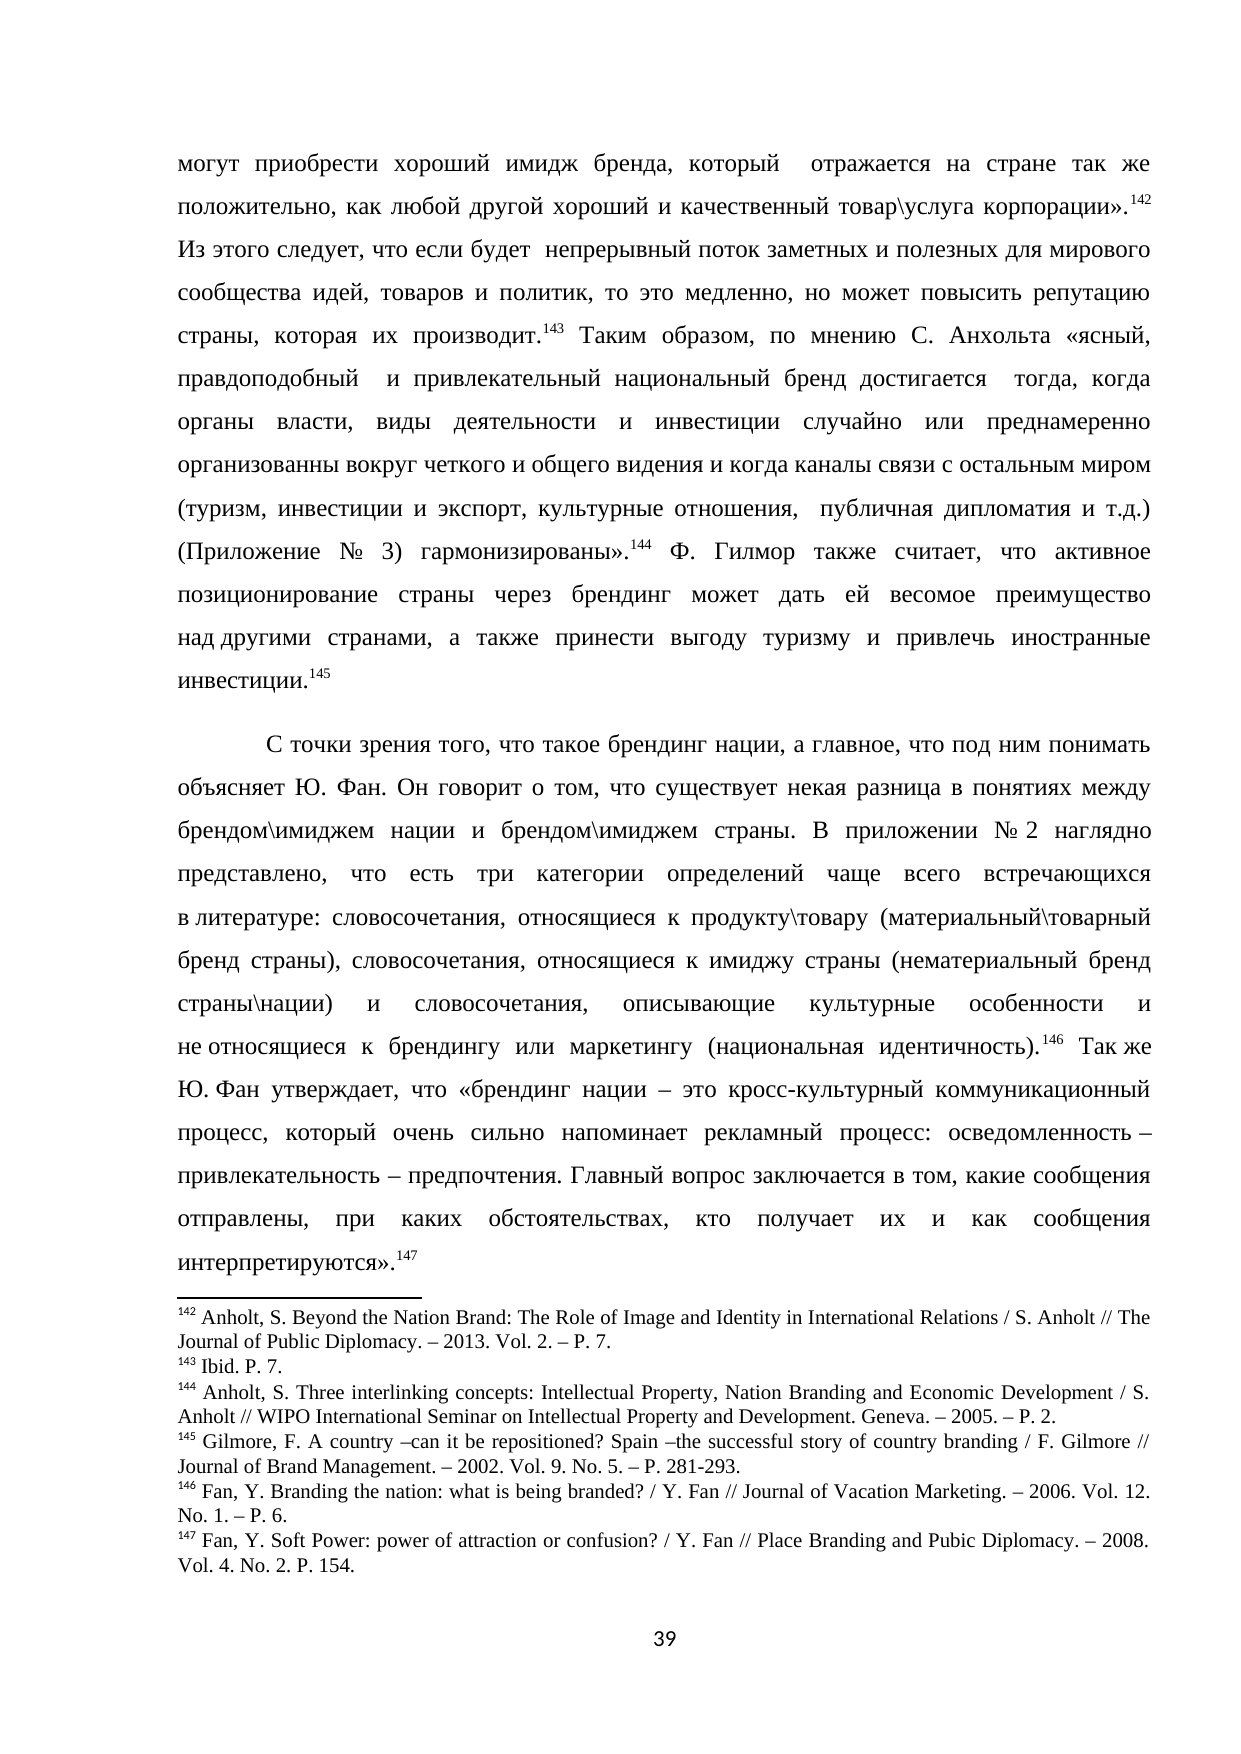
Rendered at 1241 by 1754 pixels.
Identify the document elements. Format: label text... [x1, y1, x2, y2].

text С точки зрения того, что такое брендинг нации, а главное, что под ним понимать объясняет Ю. Фан. Он говорит о том, что существует некая разница в понятиях между брендом\имиджем нации и брендом\имиджем страны. В приложении № 2 наглядно представлено, что есть три категории определений чаще всего встречающихся в литературе: словосочетания, относящиеся к продукту\товару (материальный\товарный бренд страны), словосочетания, относящиеся к имиджу страны (нематериальный бренд страны\нации) и словосочетания, описывающие культурные особенности и не относящиеся к брендингу или маркетингу (национальная идентичность). Так же Ю. Фан утверждает, что «брендинг нации – это кросс-культурный коммуникационный процесс, который очень сильно напоминает рекламный процесс: осведомленность – привлекательность – предпочтения. Главный вопрос заключается в том, какие сообщения отправлены, при каких обстоятельствах, кто получает их и как сообщения интерпретируются». [177, 729, 1152, 1275]
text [177, 148, 1152, 694]
